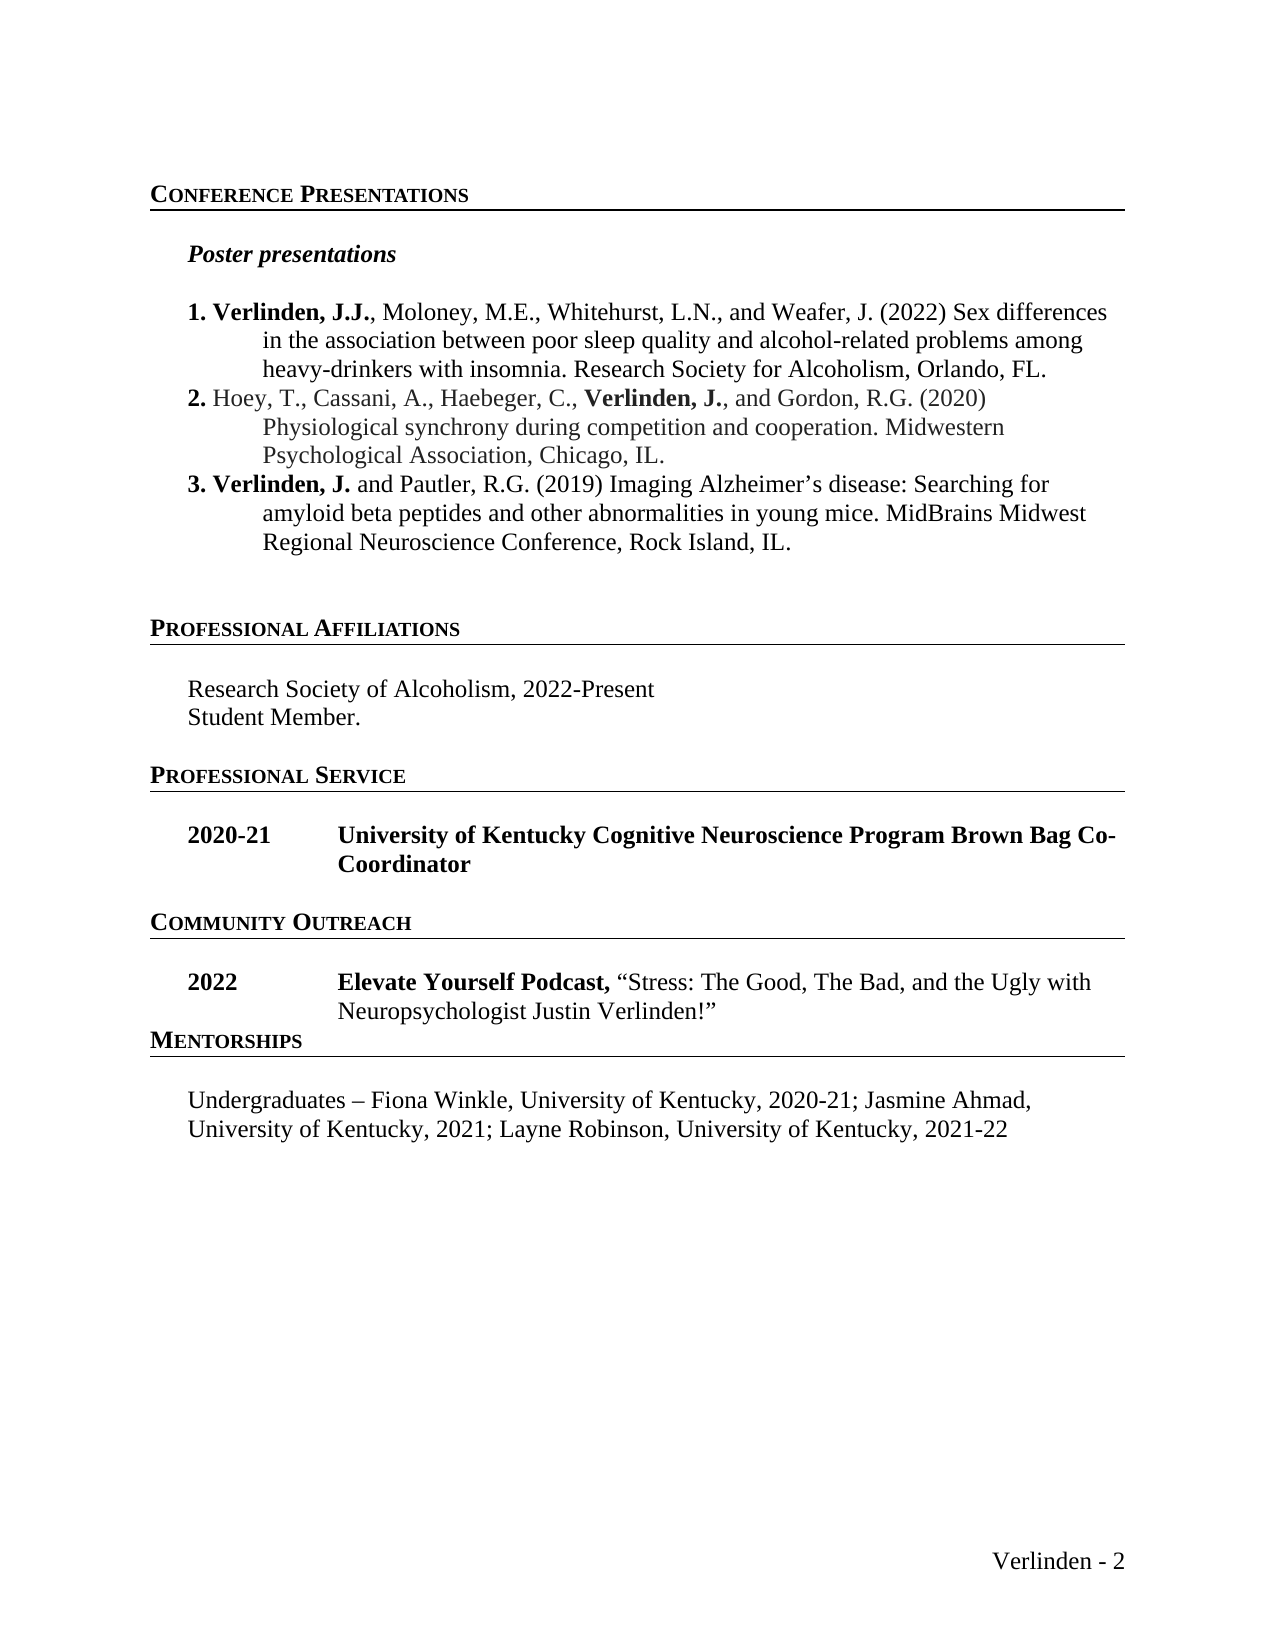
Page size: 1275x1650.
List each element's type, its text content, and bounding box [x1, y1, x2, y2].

subtitle Conference Presentations [150, 179, 1125, 209]
text Student Member. [187, 702, 1125, 731]
subtitle Mentorships [150, 1025, 1125, 1056]
text Undergraduates – Fiona Winkle, University of Kentucky, 2020-21; Jasmine Ahmad, University of Kentucky, 2021; Layne Robinson, University of Kentucky, 2021-22 [187, 1086, 1125, 1143]
subtitle Community Outreach [150, 907, 1125, 938]
text 2. Hoey, T., Cassani, A., Haebeger, C., Verlinden, J., and Gordon, R.G. (2020) Physiological synchrony during competition and cooperation. Midwestern Psychological Association, Chicago, IL. [665, 383, 1125, 469]
text Research Society of Alcoholism, 2022-Present [187, 674, 1125, 702]
text 3. Verlinden, J. and Pautler, R.G. (2019) Imaging Alzheimer’s disease: Searching for amyloid beta peptides and other abnormalities in young mice. MidBrains Midwest Regional Neuroscience Conference, Rock Island, IL. [187, 469, 1125, 556]
text 1. Verlinden, J.J., Moloney, M.E., Whitehurst, L.N., and Weafer, J. (2022) Sex differences in the association between poor sleep quality and alcohol-related problems among heavy-drinkers with insomnia. Research Society for Alcoholism, Orlando, FL. [187, 297, 1125, 383]
text 2022 Elevate Yourself Podcast, “Stress: The Good, The Bad, and the Ugly with the m Neuropsychologist Justin Verlinden!” [187, 967, 1125, 1025]
text 2020-21 University of Kentucky Cognitive Neuroscience Program Brown Bag Co- Coordinator [187, 821, 1125, 878]
subtitle Professional Affiliations [150, 613, 1125, 644]
subtitle Poster presentations [187, 239, 1125, 268]
subtitle Professional Service [150, 760, 1125, 791]
